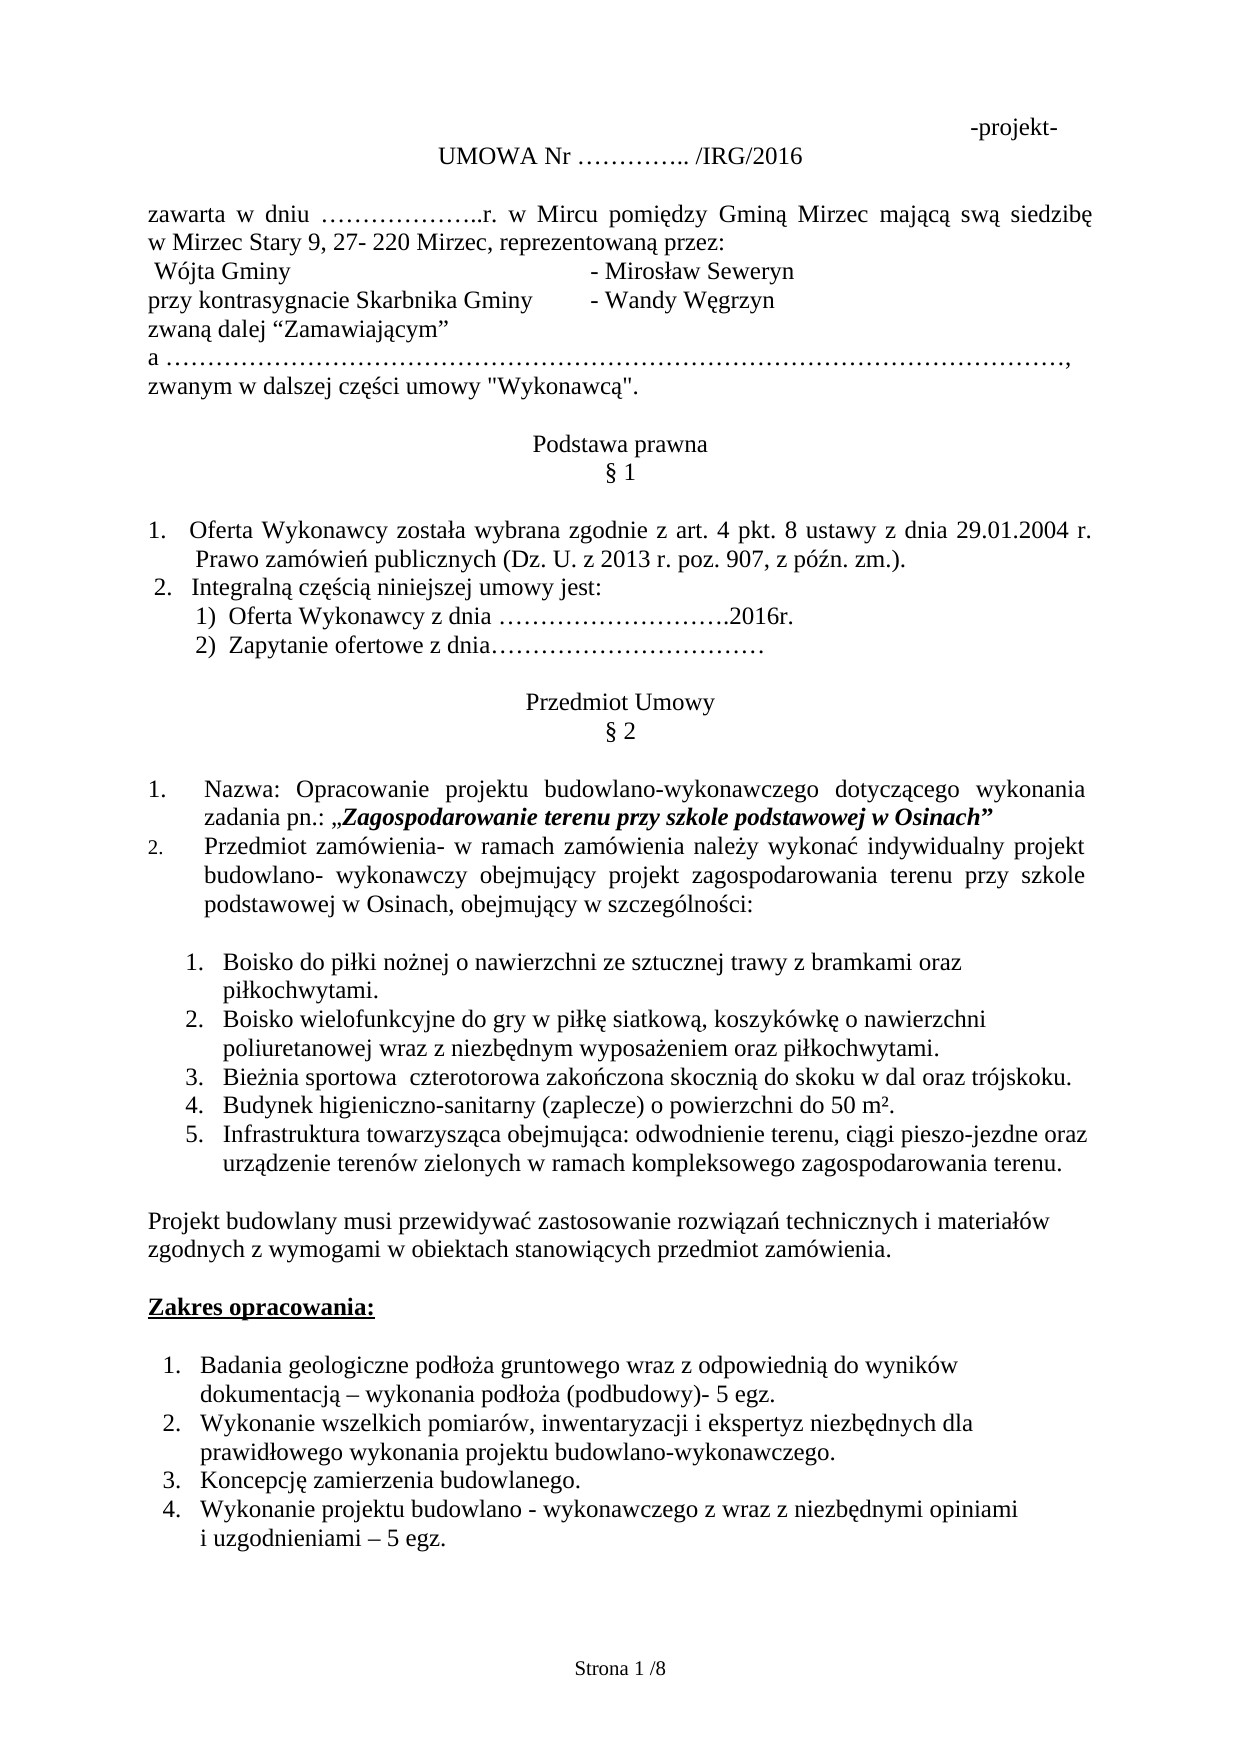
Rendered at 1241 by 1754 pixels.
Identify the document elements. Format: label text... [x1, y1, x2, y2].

text zwanym w dalszej części umowy "Wykonawcą". [148, 371, 1093, 400]
text Wójta Gminy - Mirosław Seweryn [148, 256, 1093, 285]
text § 1 [148, 457, 1093, 486]
list Badania geologiczne podłoża gruntowego wraz z odpowiednią do wyników dokumentacją – wykonania podłoża (podbudowy)- 5 egz. [162, 1350, 1093, 1408]
text 2) Zapytanie ofertowe z dnia…………………………… [195, 630, 1093, 659]
text zwaną dalej “Zamawiającym” [148, 314, 1093, 342]
list Boisko do piłki nożnej o nawierzchni ze sztucznej trawy z bramkami oraz piłkochwytami. [185, 947, 1093, 1004]
text 2. Integralną częścią niniejszej umowy jest: [153, 572, 1093, 601]
text Zakres opracowania: [148, 1292, 1093, 1321]
text § 2 [148, 716, 1093, 745]
list Wykonanie wszelkich pomiarów, inwentaryzacji i ekspertyz niezbędnych dla prawidłowego wykonania projektu budowlano-wykonawczego. [162, 1408, 1093, 1465]
text Projekt budowlany musi przewidywać zastosowanie rozwiązań technicznych i materiałów zgodnych z wymogami w obiektach stanowiących przedmiot zamówienia. [148, 1206, 1093, 1263]
list Nazwa: Opracowanie projektu budowlano-wykonawczego dotyczącego wykonania zadania pn.: „Zagospodarowanie terenu przy szkole podstawowej w Osinach” [148, 774, 1085, 831]
text zawarta w dniu ………………..r. w Mircu pomiędzy Gminą Mirzec mającą swą siedzibę w Mirzec Stary 9, 27- 220 Mirzec, reprezentowaną przez: [148, 199, 1093, 256]
list Infrastruktura towarzysząca obejmująca: odwodnienie terenu, ciągi pieszo-jezdne oraz urządzenie terenów zielonych w ramach kompleksowego zagospodarowania terenu. [185, 1119, 1093, 1177]
text -projekt- [148, 112, 1093, 141]
text Przedmiot Umowy [148, 687, 1093, 716]
list Budynek higieniczno-sanitarny (zaplecze) o powierzchni do 50 m². [185, 1090, 1093, 1119]
text 1) Oferta Wykonawcy z dnia ……………………….2016r. [148, 601, 1093, 630]
text UMOWA Nr ………….. /IRG/2016 [148, 141, 1093, 170]
list Wykonanie projektu budowlano - wykonawczego z wraz z niezbędnymi opiniami i uzgodnieniami – 5 egz. [162, 1494, 1093, 1552]
list Koncepcję zamierzenia budowlanego. [162, 1465, 1093, 1494]
text przy kontrasygnacie Skarbnika Gminy - Wandy Węgrzyn [148, 285, 1093, 314]
text a ………………………………………………………………………………………………, [148, 342, 1093, 371]
list Przedmiot zamówienia- w ramach zamówienia należy wykonać indywidualny projekt budowlano- wykonawczy obejmujący projekt zagospodarowania terenu przy szkole podstawowej w Osinach, obejmujący w szczególności: [148, 831, 1085, 917]
list Oferta Wykonawcy została wybrana zgodnie z art. 4 pkt. 8 ustawy z dnia 29.01.2004 r. Prawo zamówień publicznych (Dz. U. z 2013 r. poz. 907, z późn. zm.). [148, 515, 1093, 572]
text Podstawa prawna [148, 429, 1093, 457]
list Boisko wielofunkcyjne do gry w piłkę siatkową, koszykówkę o nawierzchni poliuretanowej wraz z niezbędnym wyposażeniem oraz piłkochwytami. [185, 1004, 1093, 1062]
list Bieżnia sportowa czterotorowa zakończona skocznią do skoku w dal oraz trójskoku. [185, 1062, 1093, 1090]
